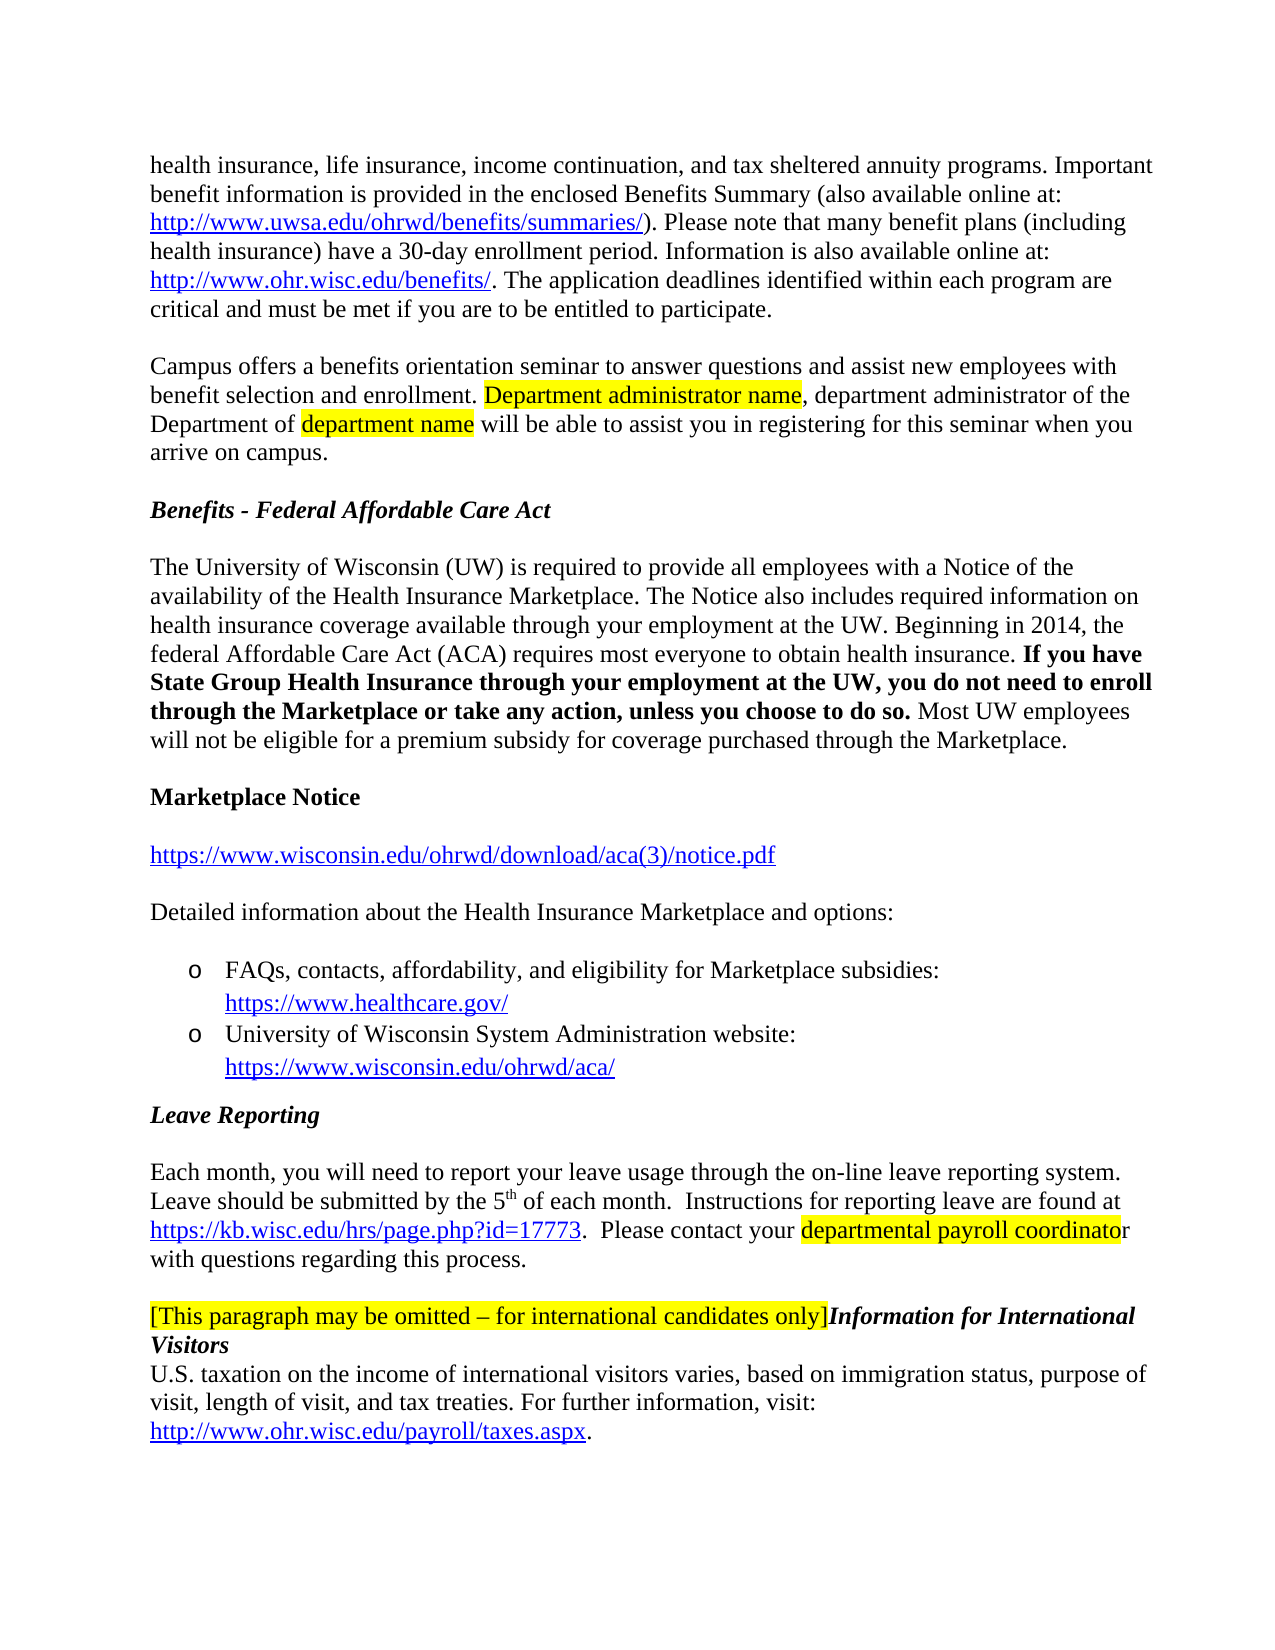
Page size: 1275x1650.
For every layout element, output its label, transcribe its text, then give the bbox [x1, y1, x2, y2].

text Each month, you will need to report your leave usage through the on-line leave reporting system. Leave should be submitted by the 5th of each month. Instructions for reporting leave are found at https://kb.wisc.edu/hrs/page.php?id=17773. Please contact your departmental payroll coordinator with questions regarding this process. [150, 1157, 1170, 1272]
text https://www.wisconsin.edu/ohrwd/download/aca(3)/notice.pdf [150, 840, 1170, 869]
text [150, 150, 1170, 322]
text U.S. taxation on the income of international visitors varies, based on immigration status, purpose of visit, length of visit, and tax treaties. For further information, visit: http://www.ohr.wisc.edu/payroll/taxes.aspx. [150, 1359, 1170, 1445]
text Campus offers a benefits orientation seminar to answer questions and assist new employees with benefit selection and enrollment. Department administrator name, department administrator of the Department of department name will be able to assist you in registering for this seminar when you arrive on campus. [150, 351, 1170, 466]
text The University of Wisconsin (UW) is required to provide all employees with a Notice of the availability of the Health Insurance Marketplace. The Notice also includes required information on health insurance coverage available through your employment at the UW. Beginning in 2014, the federal Affordable Care Act (ACA) requires most everyone to obtain health insurance. If you have State Group Health Insurance through your employment at the UW, you do not need to enroll through the Marketplace or take any action, unless you choose to do so. Most UW employees will not be eligible for a premium subsidy for coverage purchased through the Marketplace. [150, 552, 1170, 754]
list FAQs, contacts, affordability, and eligibility for Marketplace subsidies: https://www.healthcare.gov/ [187, 955, 1170, 1017]
text [This paragraph may be omitted – for international candidates only]Information for International Visitors [150, 1301, 1170, 1359]
text Marketplace Notice [150, 782, 1170, 811]
text Benefits - Federal Affordable Care Act [150, 495, 1170, 524]
text Leave Reporting [150, 1100, 1170, 1129]
text Detailed information about the Health Insurance Marketplace and options: [150, 897, 1170, 926]
list University of Wisconsin System Administration website: https://www.wisconsin.edu/ohrwd/aca/ [187, 1019, 1170, 1081]
